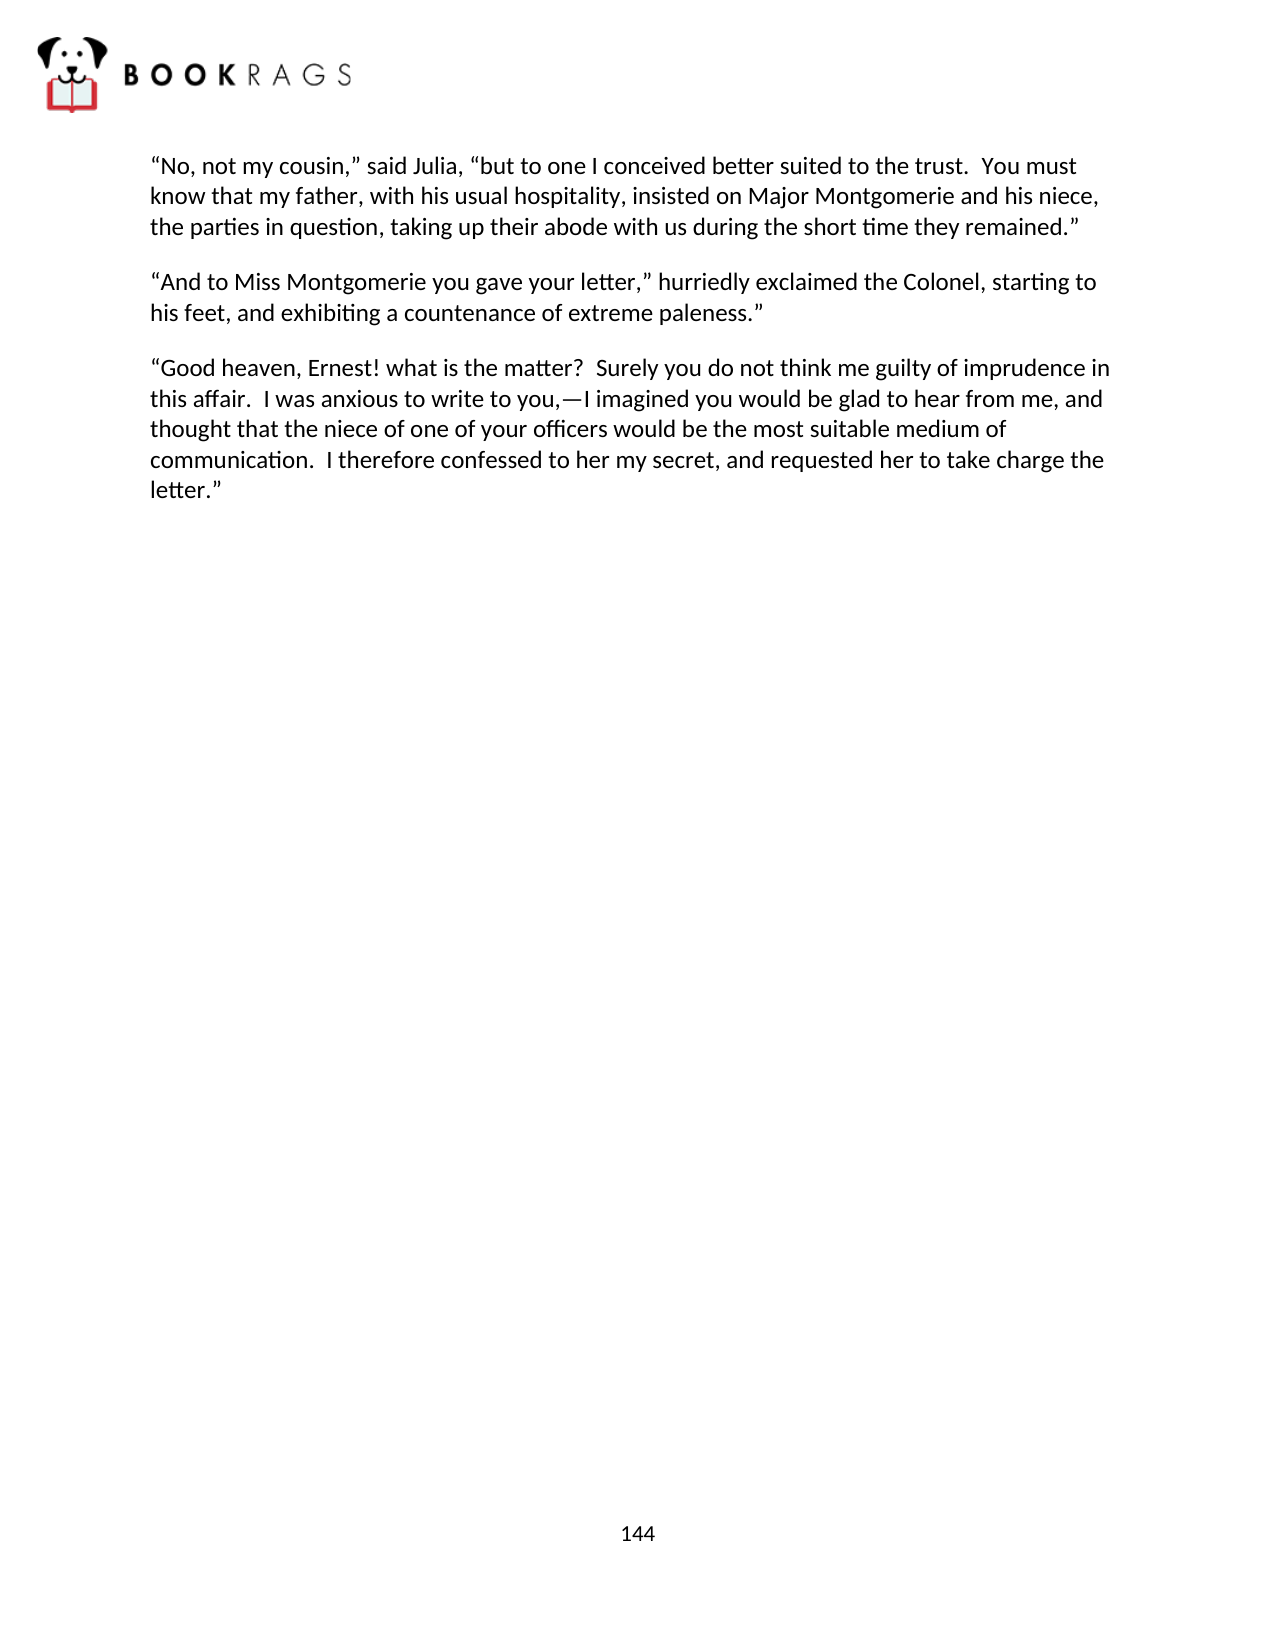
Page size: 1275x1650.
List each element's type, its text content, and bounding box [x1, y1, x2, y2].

picture [37, 37, 351, 113]
text “No, not my cousin,” said Julia, “but to one I conceived better suited to the trust. You must know that my father, with his usual hospitality, insisted on Major Montgomerie and his niece, the parties in question, taking up their abode with us during the short time they remained.” [150, 150, 1125, 242]
text “Good heaven, Ernest! what is the matter? Surely you do not think me guilty of imprudence in this affair. I was anxious to write to you,—­I imagined you would be glad to hear from me, and thought that the niece of one of your officers would be the most suitable medium of communication. I therefore confessed to her my secret, and requested her to take charge the letter.” [150, 353, 1125, 505]
text “And to Miss Montgomerie you gave your letter,” hurriedly exclaimed the Colonel, starting to his feet, and exhibiting a countenance of extreme paleness.” [150, 267, 1125, 328]
